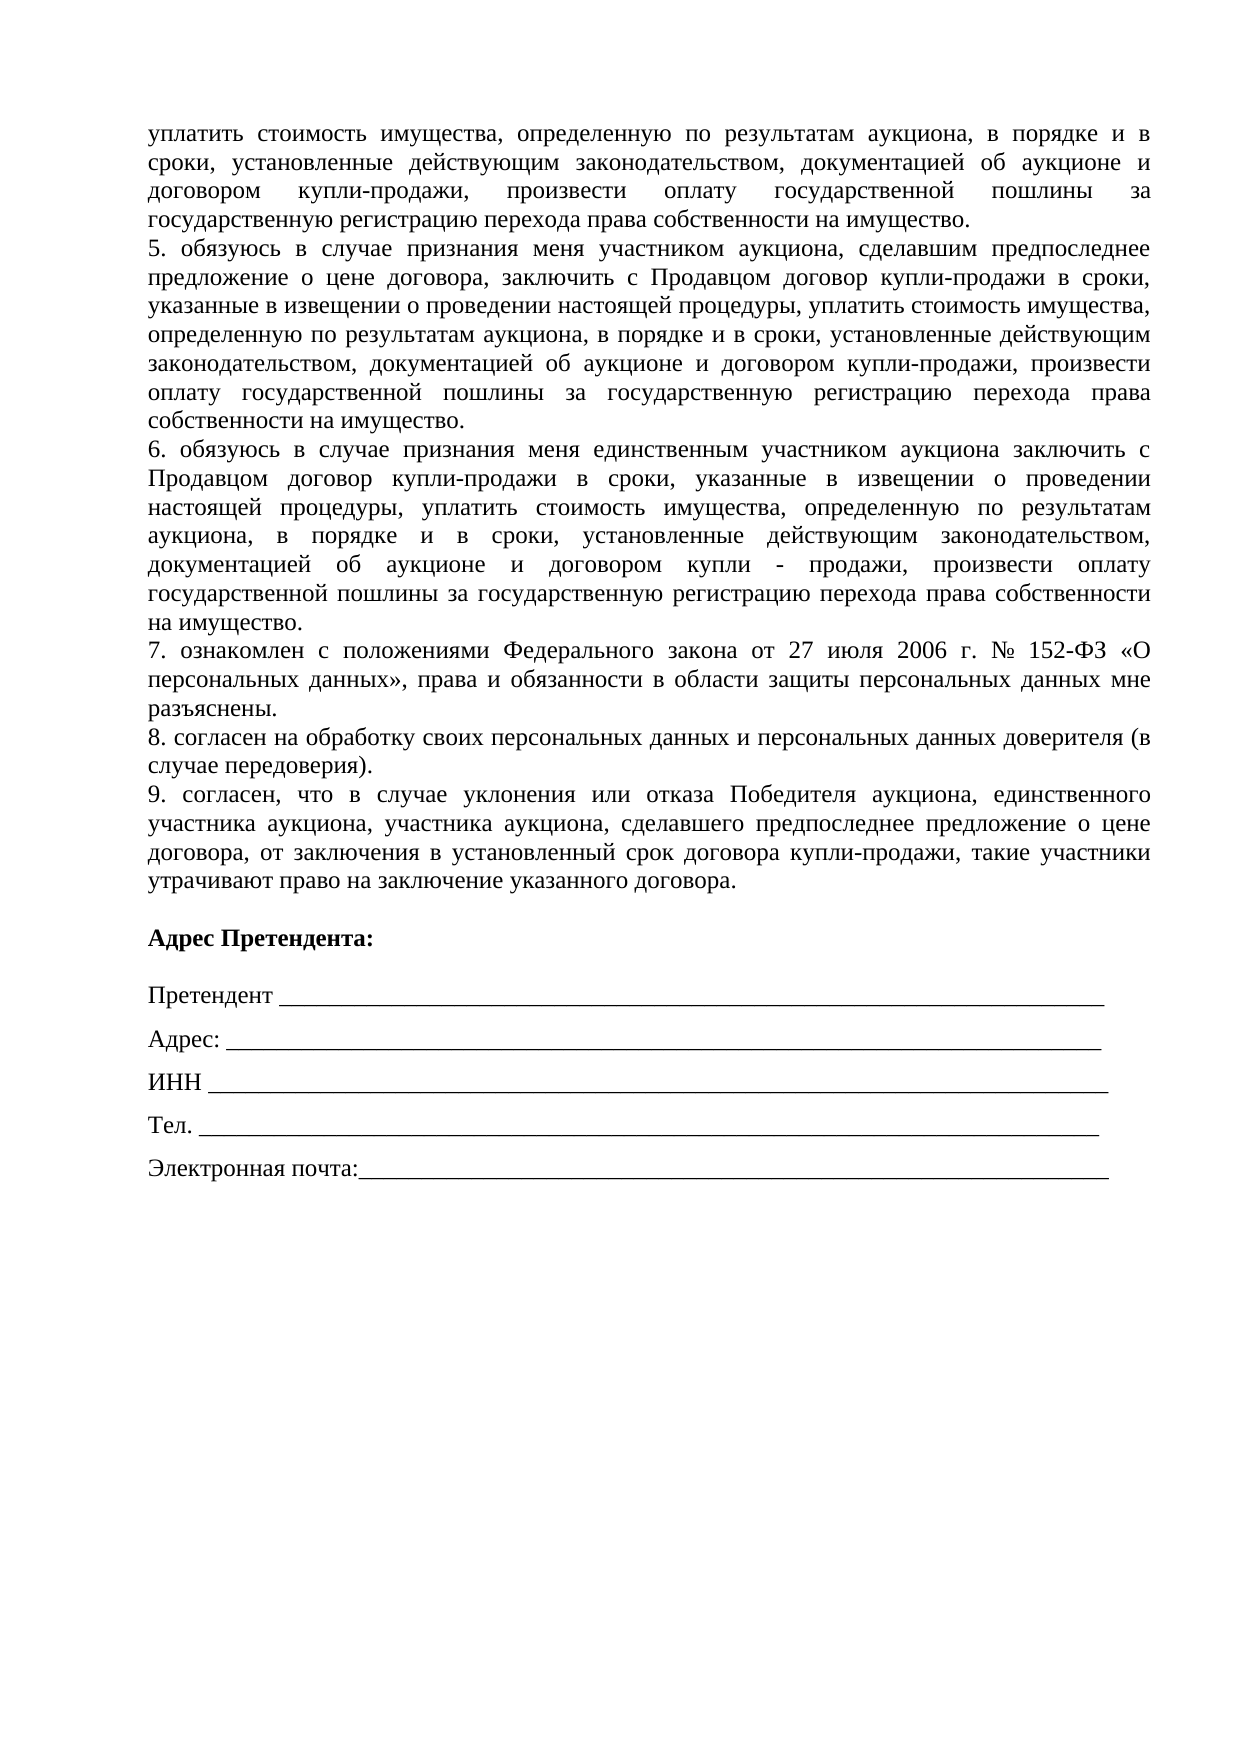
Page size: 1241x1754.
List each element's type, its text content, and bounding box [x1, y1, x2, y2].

list Адрес: ______________________________________________________________________ [148, 1024, 1152, 1052]
list 8. согласен на обработку своих персональных данных и персональных данных доверителя (в случае передоверия). [148, 722, 1152, 779]
list ИНН ________________________________________________________________________ [148, 1067, 1152, 1096]
list Претендент __________________________________________________________________ [148, 981, 1152, 1009]
list 9. согласен, что в случае уклонения или отказа Победителя аукциона, единственного участника аукциона, участника аукциона, сделавшего предпоследнее предложение о цене договора, от заключения в установленный срок договора купли-продажи, такие участники утрачивают право на заключение указанного договора. [148, 779, 1152, 894]
list 6. обязуюсь в случае признания меня единственным участником аукциона заключить с Продавцом договор купли-продажи в сроки, указанные в извещении о проведении настоящей процедуры, уплатить стоимость имущества, определенную по результатам аукциона, в порядке и в сроки, установленные действующим законодательством, документацией об аукционе и договором купли - продажи, произвести оплату государственной пошлины за государственную регистрацию перехода права собственности на имущество. [148, 434, 1152, 636]
list 5. обязуюсь в случае признания меня участником аукциона, сделавшим предпоследнее предложение о цене договора, заключить с Продавцом договор купли-продажи в сроки, указанные в извещении о проведении настоящей процедуры, уплатить стоимость имущества, определенную по результатам аукциона, в порядке и в сроки, установленные действующим законодательством, документацией об аукционе и договором купли-продажи, произвести оплату государственной пошлины за государственную регистрацию перехода права собственности на имущество. [148, 233, 1152, 434]
list Электронная почта:____________________________________________________________ [148, 1153, 1152, 1182]
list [148, 118, 1152, 233]
list 7. ознакомлен с положениями Федерального закона от 27 июля 2006 г. № 152-ФЗ «О персональных данных», права и обязанности в области защиты персональных данных мне разъяснены. [148, 636, 1152, 722]
list Адрес Претендента: [148, 923, 1152, 952]
list Тел. ________________________________________________________________________ [148, 1110, 1152, 1139]
